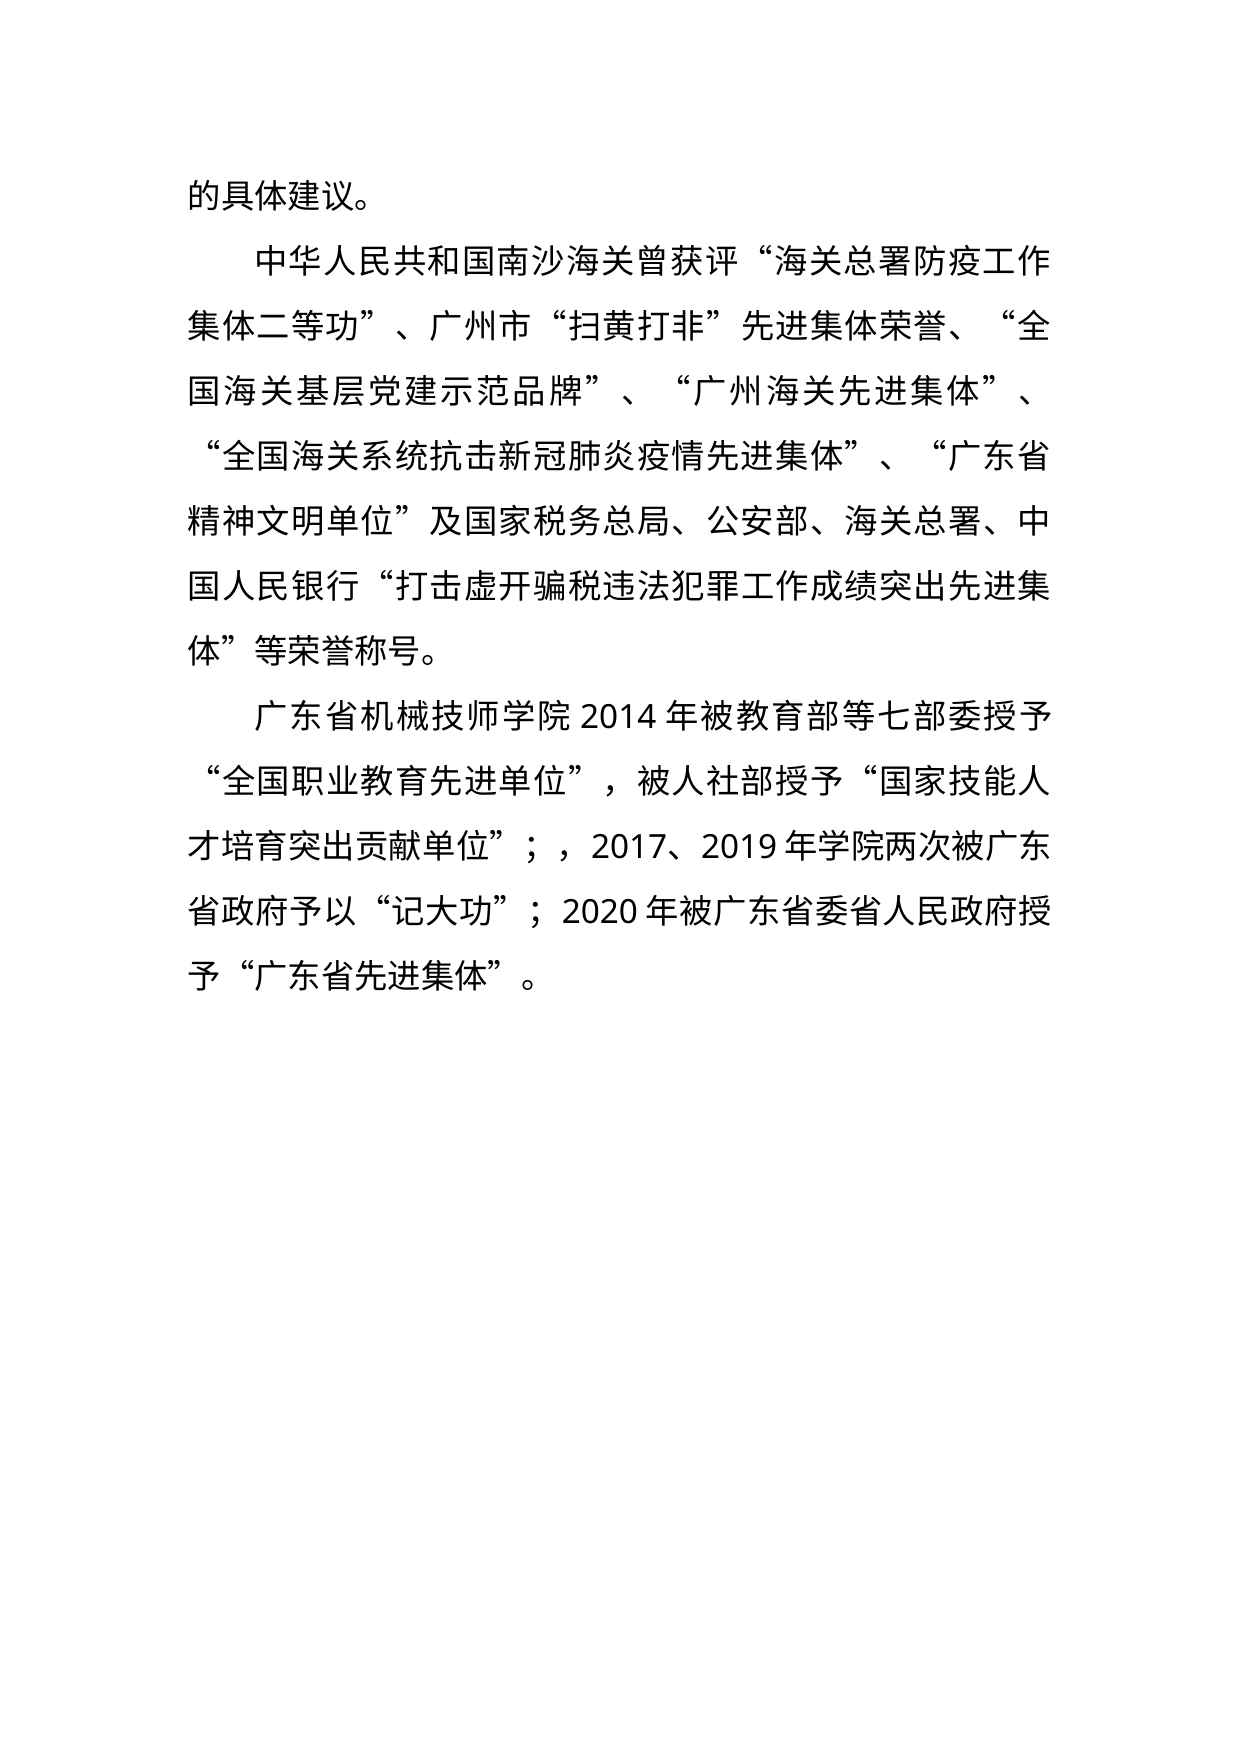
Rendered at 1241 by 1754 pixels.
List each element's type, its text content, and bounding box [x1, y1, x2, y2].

text 中华人民共和国南沙海关曾获评“海关总署防疫工作集体二等功”、广州市“扫黄打非”先进集体荣誉、“全国海关基层党建示范品牌”、“广州海关先进集体”、“全国海关系统抗击新冠肺炎疫情先进集体”、“广东省精神文明单位”及国家税务总局、公安部、海关总署、中国人民银行“打击虚开骗税违法犯罪工作成绩突出先进集体”等荣誉称号。 [187, 227, 1053, 682]
text 广东省机械技师学院2014年被教育部等七部委授予“全国职业教育先进单位”，被人社部授予“国家技能人才培育突出贡献单位”；，2017、2019年学院两次被广东省政府予以“记大功”；2020年被广东省委省人民政府授予“广东省先进集体”。 [187, 682, 1053, 1007]
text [187, 162, 1053, 227]
